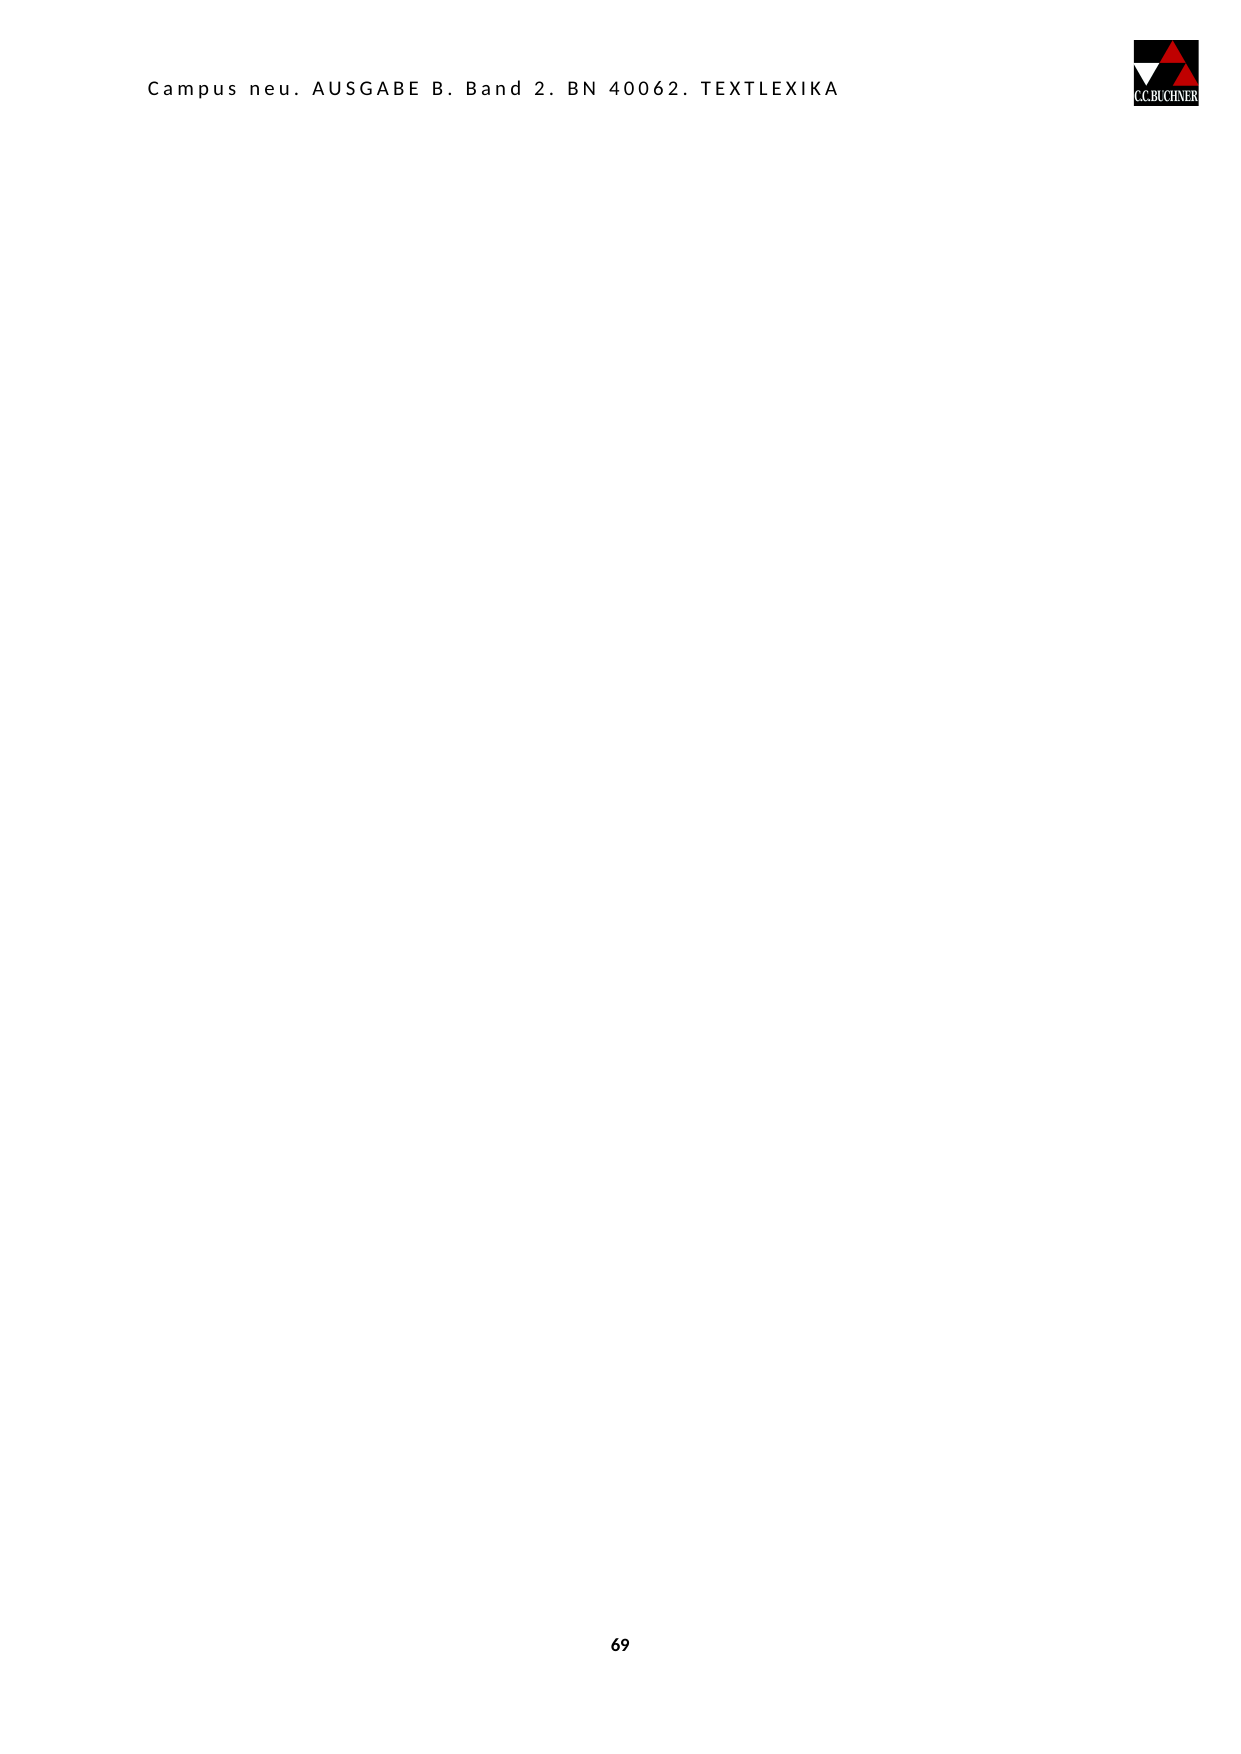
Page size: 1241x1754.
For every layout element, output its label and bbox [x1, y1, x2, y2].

picture [1133, 40, 1199, 106]
